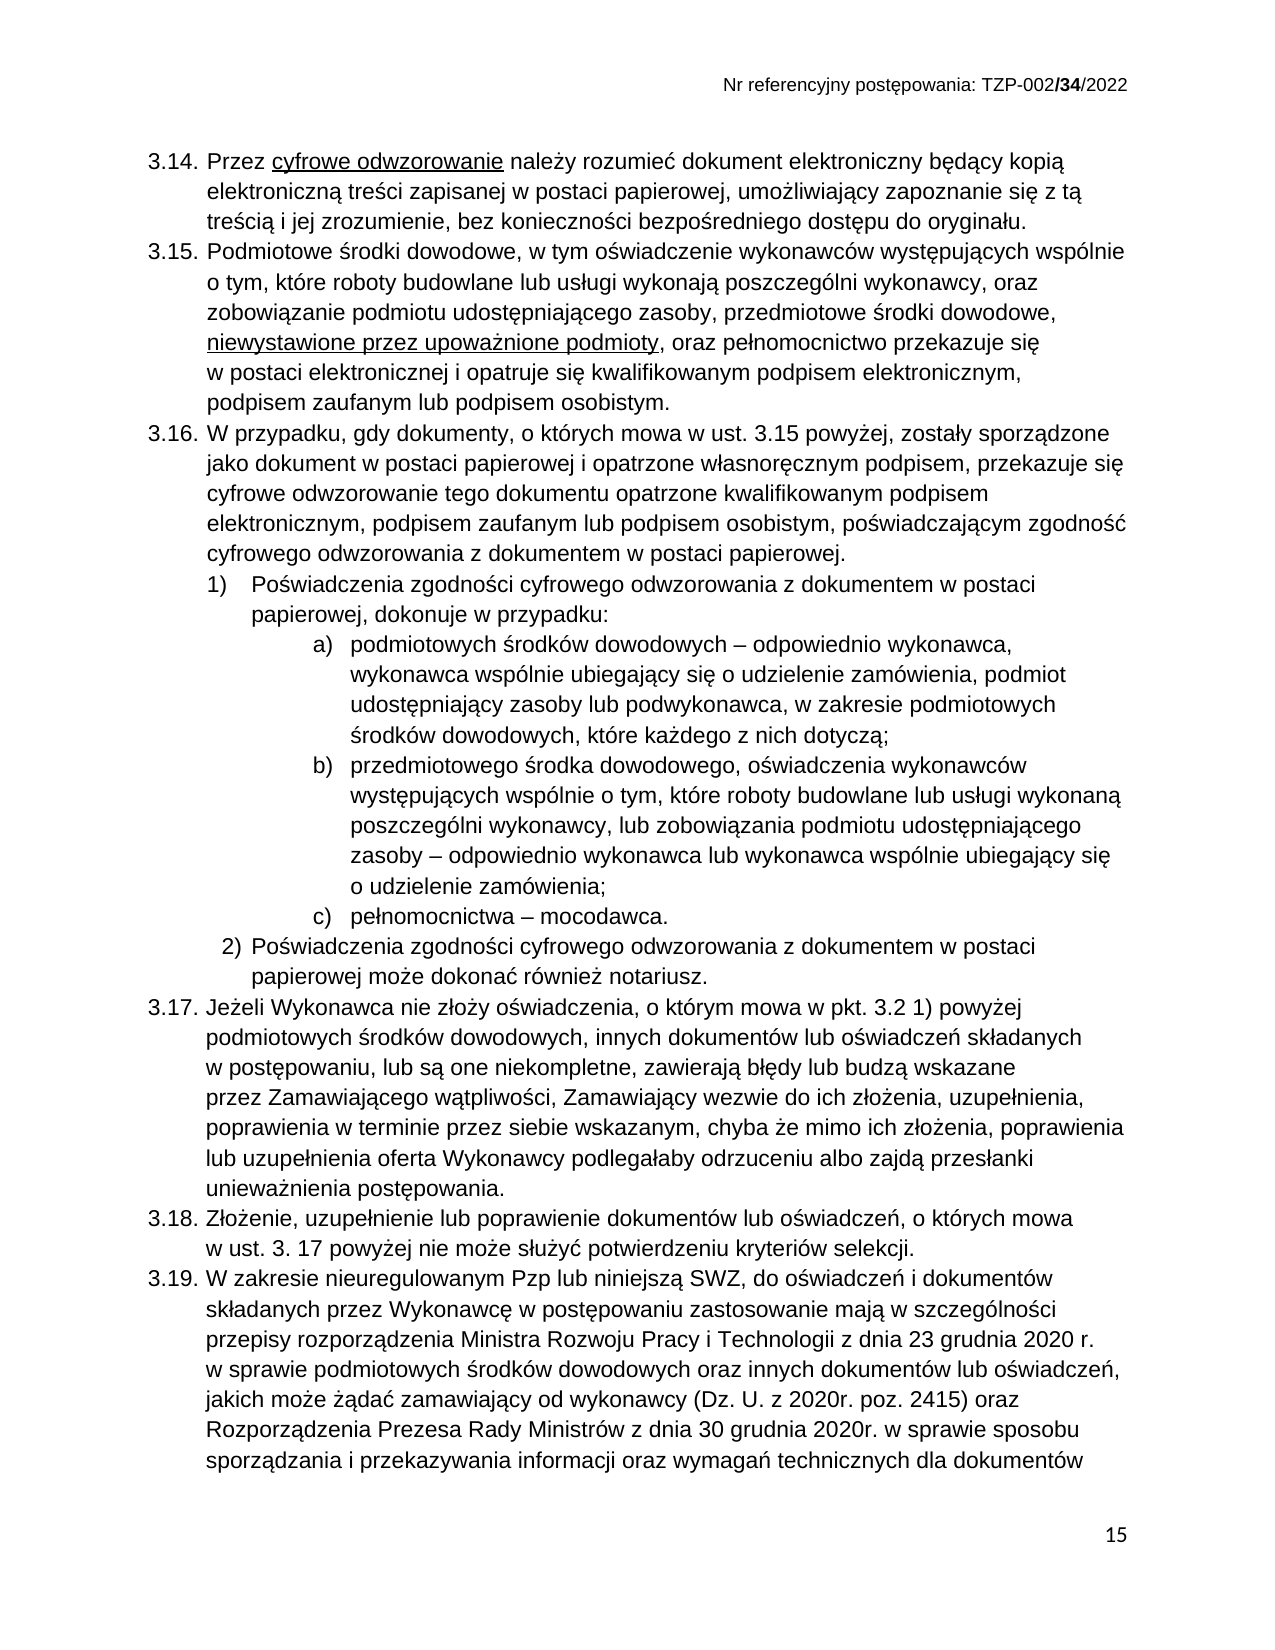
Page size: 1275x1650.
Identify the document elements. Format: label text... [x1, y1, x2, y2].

list podmiotowych środków dowodowych – odpowiednio wykonawca, wykonawca wspólnie ubiegający się o udzielenie zamówienia, podmiot udostępniający zasoby lub podwykonawca, w zakresie podmiotowych środków dowodowych, które każdego z nich dotyczą; [313, 631, 1127, 748]
list pełnomocnictwa – mocodawca. [313, 903, 1127, 929]
list Złożenie, uzupełnienie lub poprawienie dokumentów lub oświadczeń, o których mowa w ust. 3. 17 powyżej nie może służyć potwierdzeniu kryteriów selekcji. [148, 1205, 1127, 1261]
list W przypadku, gdy dokumenty, o których mowa w ust. 3.15 powyżej, zostały sporządzone jako dokument w postaci papierowej i opatrzone własnoręcznym podpisem, przekazuje się cyfrowe odwzorowanie tego dokumentu opatrzone kwalifikowanym podpisem elektronicznym, podpisem zaufanym lub podpisem osobistym, poświadczającym zgodność cyfrowego odwzorowania z dokumentem w postaci papierowej. [148, 419, 1127, 567]
list Jeżeli Wykonawca nie złoży oświadczenia, o którym mowa w pkt. 3.2 1) powyżej podmiotowych środków dowodowych, innych dokumentów lub oświadczeń składanych w postępowaniu, lub są one niekompletne, zawierają błędy lub budzą wskazane przez Zamawiającego wątpliwości, Zamawiający wezwie do ich złożenia, uzupełnienia, poprawienia w terminie przez siebie wskazanym, chyba że mimo ich złożenia, poprawienia lub uzupełnienia oferta Wykonawcy podlegałaby odrzuceniu albo zajdą przesłanki unieważnienia postępowania. [148, 993, 1127, 1201]
list Przez cyfrowe odwzorowanie należy rozumieć dokument elektroniczny będący kopią elektroniczną treści zapisanej w postaci papierowej, umożliwiający zapoznanie się z tą treścią i jej zrozumienie, bez konieczności bezpośredniego dostępu do oryginału. [148, 148, 1127, 234]
list Podmiotowe środki dowodowe, w tym oświadczenie wykonawców występujących wspólnie o tym, które roboty budowlane lub usługi wykonają poszczególni wykonawcy, oraz zobowiązanie podmiotu udostępniającego zasoby, przedmiotowe środki dowodowe, niewystawione przez upoważnione podmioty, oraz pełnomocnictwo przekazuje się w postaci elektronicznej i opatruje się kwalifikowanym podpisem elektronicznym, podpisem zaufanym lub podpisem osobistym. [148, 238, 1127, 416]
list Poświadczenia zgodności cyfrowego odwzorowania z dokumentem w postaci papierowej może dokonać również notariusz. [221, 933, 1127, 989]
list przedmiotowego środka dowodowego, oświadczenia wykonawców występujących wspólnie o tym, które roboty budowlane lub usługi wykonaną poszczególni wykonawcy, lub zobowiązania podmiotu udostępniającego zasoby – odpowiednio wykonawca lub wykonawca wspólnie ubiegający się o udzielenie zamówienia; [313, 752, 1127, 899]
list Poświadczenia zgodności cyfrowego odwzorowania z dokumentem w postaci papierowej, dokonuje w przypadku: [207, 571, 1127, 627]
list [148, 1265, 1127, 1473]
